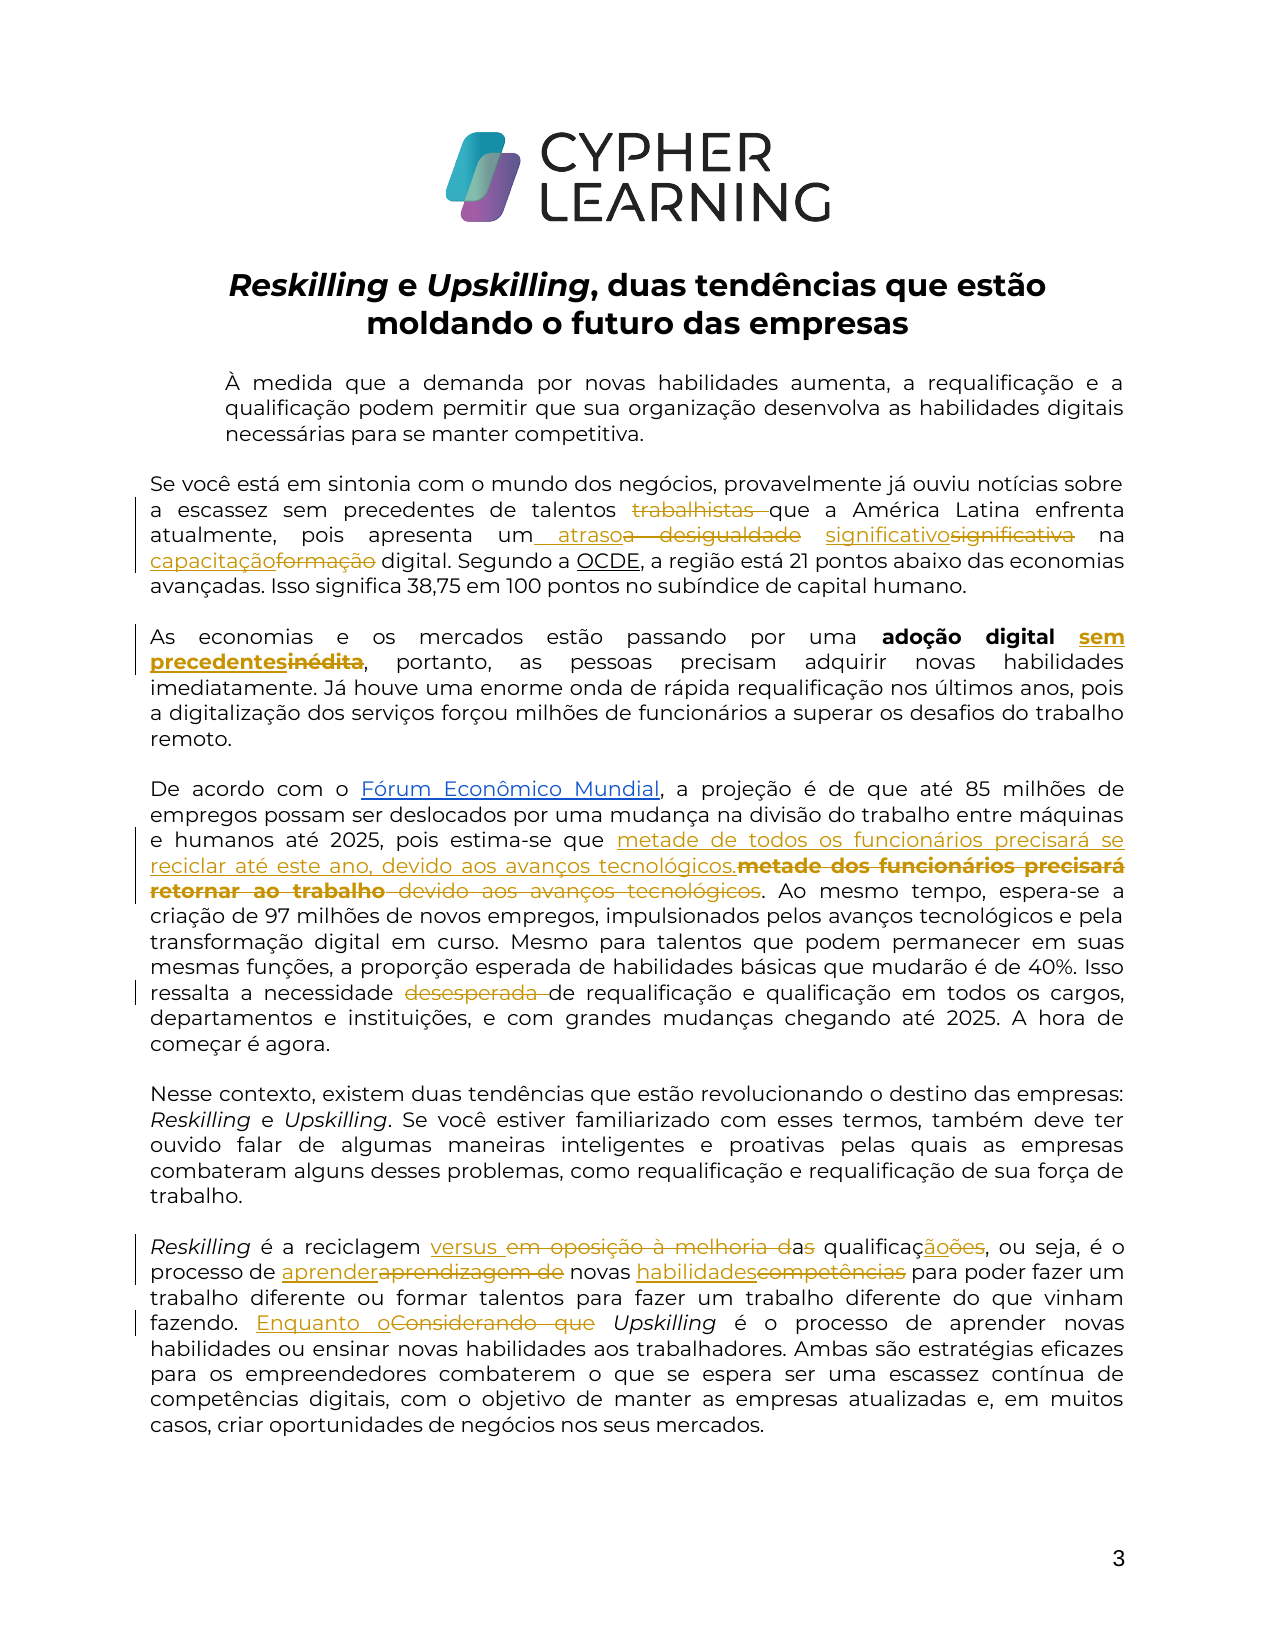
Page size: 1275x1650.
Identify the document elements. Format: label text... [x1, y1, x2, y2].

text À medida que a demanda por novas habilidades aumenta, a requalificação e a qualificação podem permitir que sua organização desenvolva as habilidades digitais necessárias para se manter competitiva. [225, 370, 1125, 446]
text Reskilling e Upskilling, duas tendências que estão moldando o futuro das empresas [150, 266, 1125, 342]
text Se você está em sintonia com o mundo dos negócios, provavelmente já ouviu notícias sobre a escassez sem precedentes de talentos que a América Latina enfrenta atualmente, pois apresenta um na digital. Segundo a OCDE, a região está 21 pontos abaixo das economias avançadas. Isso significa 38,75 em 100 pontos no subíndice de capital humano. [150, 472, 1125, 599]
picture [445, 132, 830, 222]
text Nesse contexto, existem duas tendências que estão revolucionando o destino das empresas: Reskilling e Upskilling. Se você estiver familiarizado com esses termos, também deve ter ouvido falar de algumas maneiras inteligentes e proativas pelas quais as empresas combateram alguns desses problemas, como requalificação e requalificação de sua força de trabalho. [150, 1082, 1125, 1209]
text Reskilling é a reciclagem a qualificaç, ou seja, é o processo de novas para poder fazer um trabalho diferente ou formar talentos para fazer um trabalho diferente do que vinham fazendo. Upskilling é o processo de aprender novas habilidades ou ensinar novas habilidades aos trabalhadores. Ambas são estratégias eficazes para os empreendedores combaterem o que se espera ser uma escassez contínua de competências digitais, com o objetivo de manter as empresas atualizadas e, em muitos casos, criar oportunidades de negócios nos seus mercados. [150, 1234, 1125, 1437]
text De acordo com o Fórum Econômico Mundial, a projeção é de que até 85 milhões de empregos possam ser deslocados por uma mudança na divisão do trabalho entre máquinas e humanos até 2025, pois estima-se que . Ao mesmo tempo, espera-se a criação de 97 milhões de novos empregos, impulsionados pelos avanços tecnológicos e pela transformação digital em curso. Mesmo para talentos que podem permanecer em suas mesmas funções, a proporção esperada de habilidades básicas que mudarão é de 40%. Isso ressalta a necessidade de requalificação e qualificação em todos os cargos, departamentos e instituições, e com grandes mudanças chegando até 2025. A hora de começar é agora. [150, 777, 1125, 1056]
text As economias e os mercados estão passando por uma adoção digital , portanto, as pessoas precisam adquirir novas habilidades imediatamente. Já houve uma enorme onda de rápida requalificação nos últimos anos, pois a digitalização dos serviços forçou milhões de funcionários a superar os desafios do trabalho remoto. [150, 624, 1125, 751]
